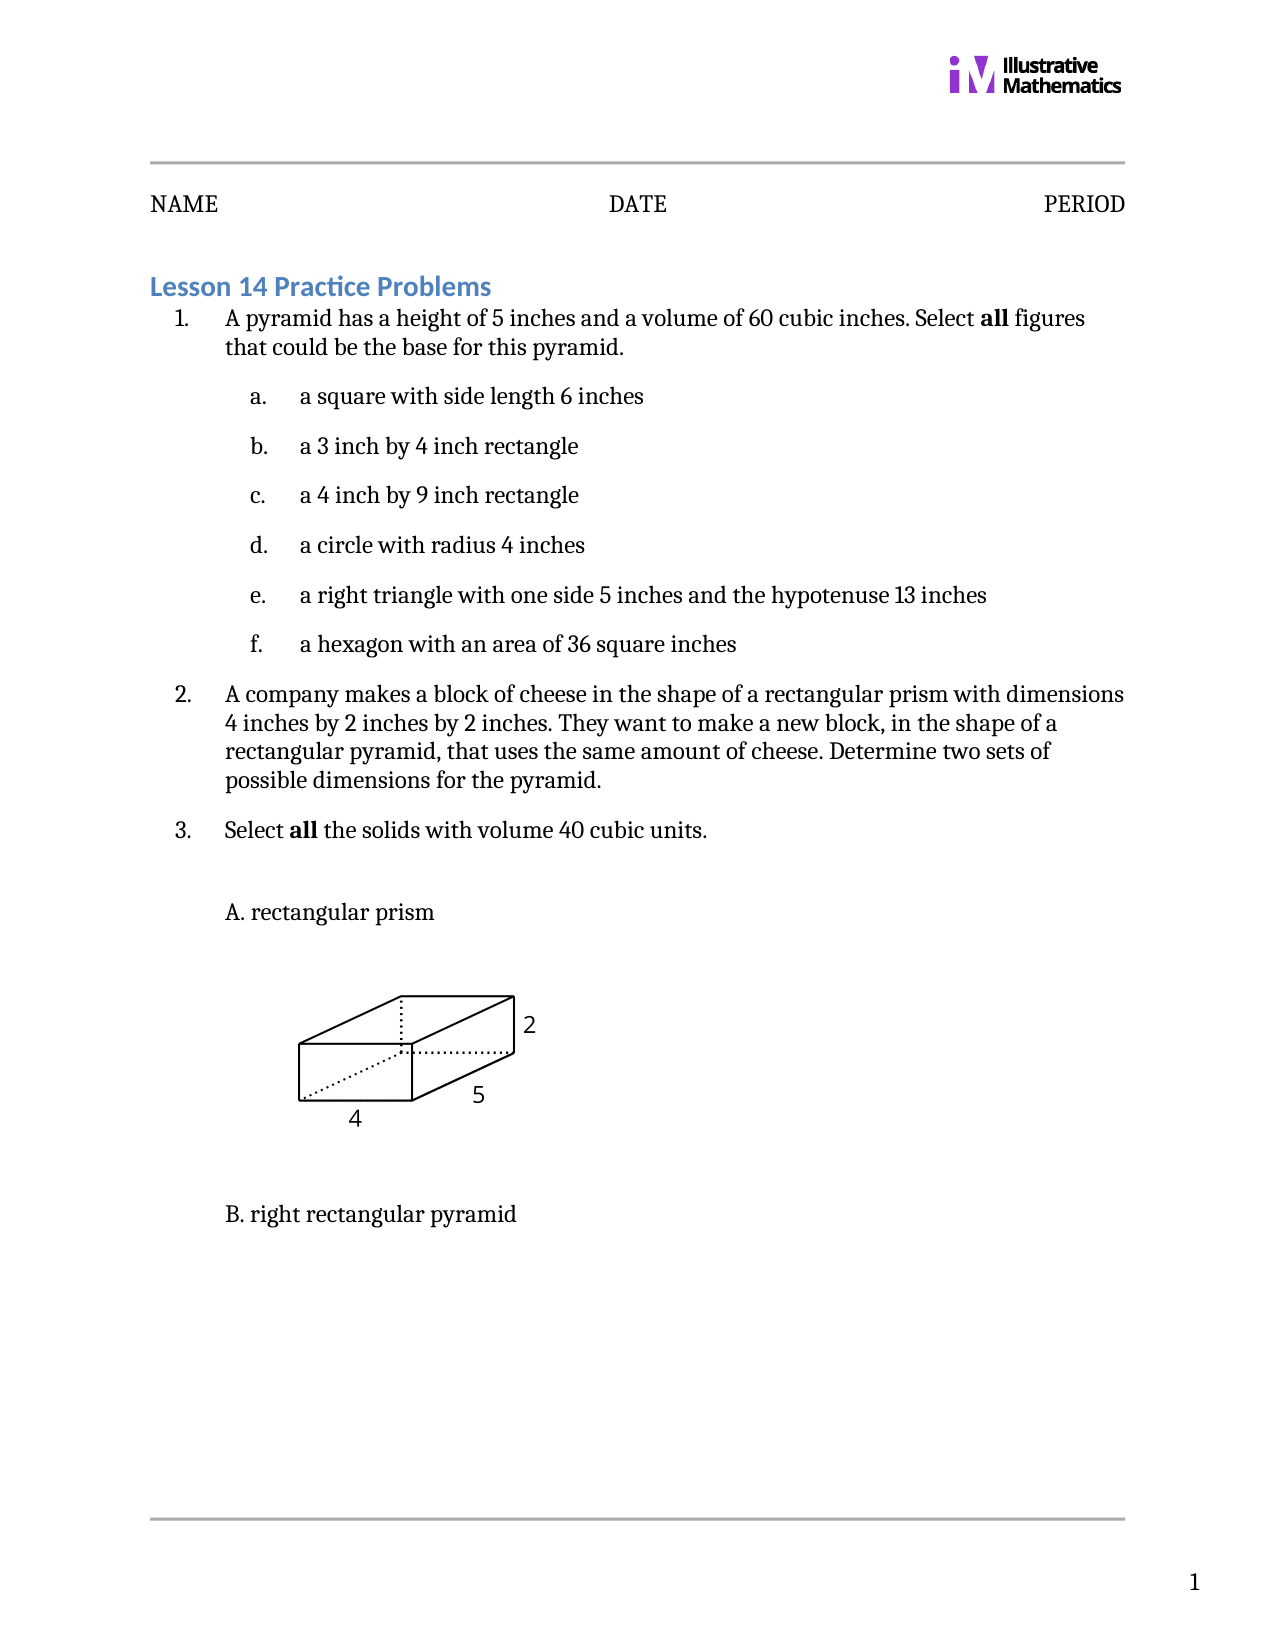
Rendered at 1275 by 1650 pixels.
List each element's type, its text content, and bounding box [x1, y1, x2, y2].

list A company makes a block of cheese in the shape of a rectangular prism with dimensions 4 inches by 2 inches by 2 inches. They want to make a new block, in the shape of a rectangular pyramid, that uses the same amount of cheese. Determine two sets of possible dimensions for the pyramid. [175, 680, 1125, 795]
list A. rectangular prism [175, 898, 1125, 926]
subtitle Lesson 14 Practice Problems [150, 268, 1125, 304]
picture [243, 947, 559, 1158]
picture [949, 55, 1121, 93]
list Select all the solids with volume 40 cubic units. [175, 816, 1125, 844]
list B. right rectangular pyramid [175, 1200, 1125, 1228]
list a right triangle with one side 5 inches and the hypotenuse 13 inches [250, 581, 1125, 609]
list a 4 inch by 9 inch rectangle [250, 481, 1125, 510]
list a hexagon with an area of 36 square inches [250, 630, 1125, 659]
list a square with side length 6 inches [250, 382, 1125, 411]
list a 3 inch by 4 inch rectangle [250, 432, 1125, 461]
list a circle with radius 4 inches [250, 531, 1125, 560]
list A pyramid has a height of 5 inches and a volume of 60 cubic inches. Select all figures that could be the base for this pyramid. [175, 304, 1125, 361]
